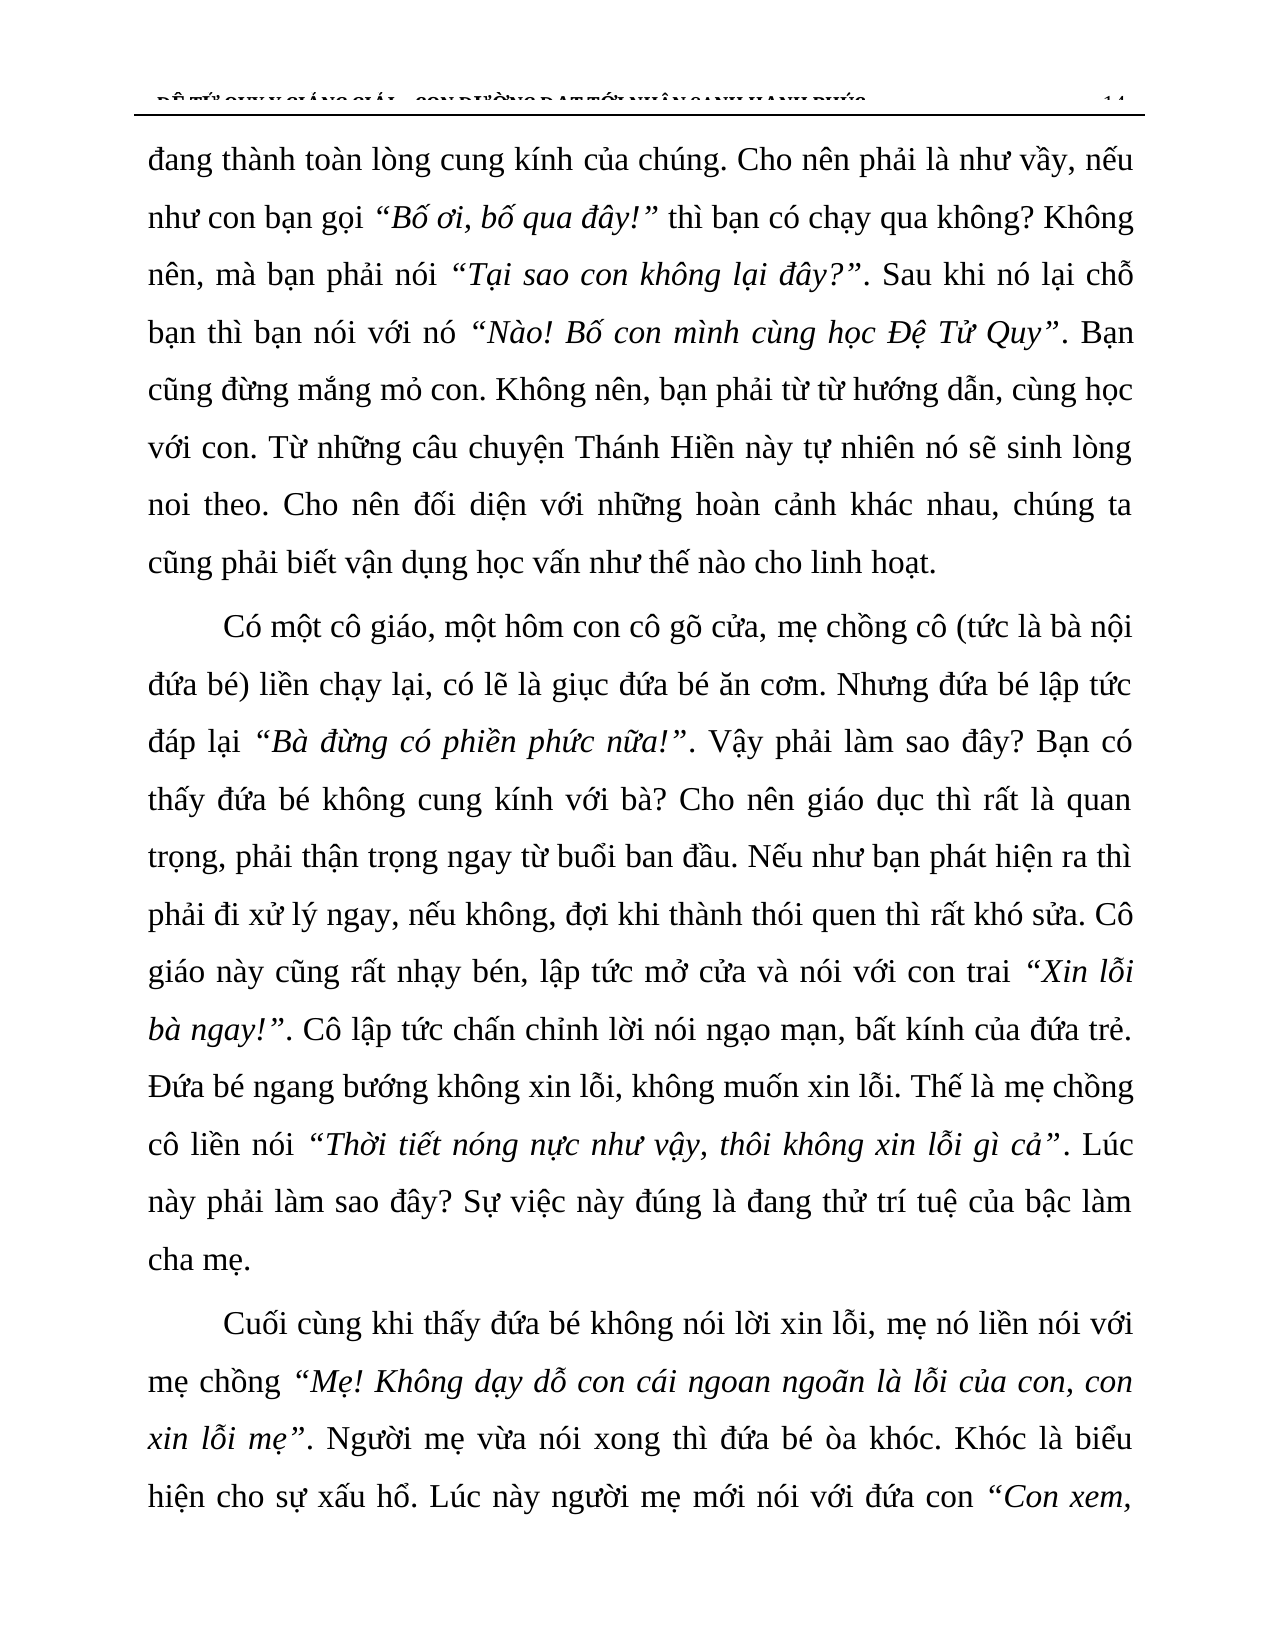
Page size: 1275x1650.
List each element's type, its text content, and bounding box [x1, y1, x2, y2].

text Cuối cùng khi thấy đứa bé không nói lời xin lỗi, mẹ nó liền nói với mẹ chồng “Mẹ! Không dạy dỗ con cái ngoan ngoãn là lỗi của con, con xin lỗi mẹ”. Người mẹ vừa nói xong thì đứa bé òa khóc. Khóc là biểu hiện cho sự xấu hổ. Lúc này người mẹ mới nói với đứa con “Con xem, [148, 1303, 1134, 1514]
text Có một cô giáo, một hôm con cô gõ cửa, mẹ chồng cô (tức là bà nội đứa bé) liền chạy lại, có lẽ là giục đứa bé ăn cơm. Nhưng đứa bé lập tức đáp lại “Bà đừng có phiền phức nữa!”. Vậy phải làm sao đây? Bạn có thấy đứa bé không cung kính với bà? Cho nên giáo dục thì rất là quan trọng, phải thận trọng ngay từ buổi ban đầu. Nếu như bạn phát hiện ra thì phải đi xử lý ngay, nếu không, đợi khi thành thói quen thì rất khó sửa. Cô giáo này cũng rất nhạy bén, lập tức mở cửa và nói với con trai “Xin lỗi bà ngay!”. Cô lập tức chấn chỉnh lời nói ngạo mạn, bất kính của đứa trẻ. Đứa bé ngang bướng không xin lỗi, không muốn xin lỗi. Thế là mẹ chồng cô liền nói “Thời tiết nóng nực như vậy, thôi không xin lỗi gì cả”. Lúc này phải làm sao đây? Sự việc này đúng là đang thử trí tuệ của bậc làm cha mẹ. [148, 607, 1134, 1277]
text đang thành toàn lòng cung kính của chúng. Cho nên phải là như vầy, nếu như con bạn gọi “Bố ơi, bố qua đây!” thì bạn có chạy qua không? Không nên, mà bạn phải nói “Tại sao con không lại đây?”. Sau khi nó lại chỗ bạn thì bạn nói với nó “Nào! Bố con mình cùng học Đệ Tử Quy”. Bạn cũng đừng mắng mỏ con. Không nên, bạn phải từ từ hướng dẫn, cùng học với con. Từ những câu chuyện Thánh Hiền này tự nhiên nó sẽ sinh lòng noi theo. Cho nên đối diện với những hoàn cảnh khác nhau, chúng ta cũng phải biết vận dụng học vấn như thế nào cho linh hoạt. [148, 139, 1134, 580]
